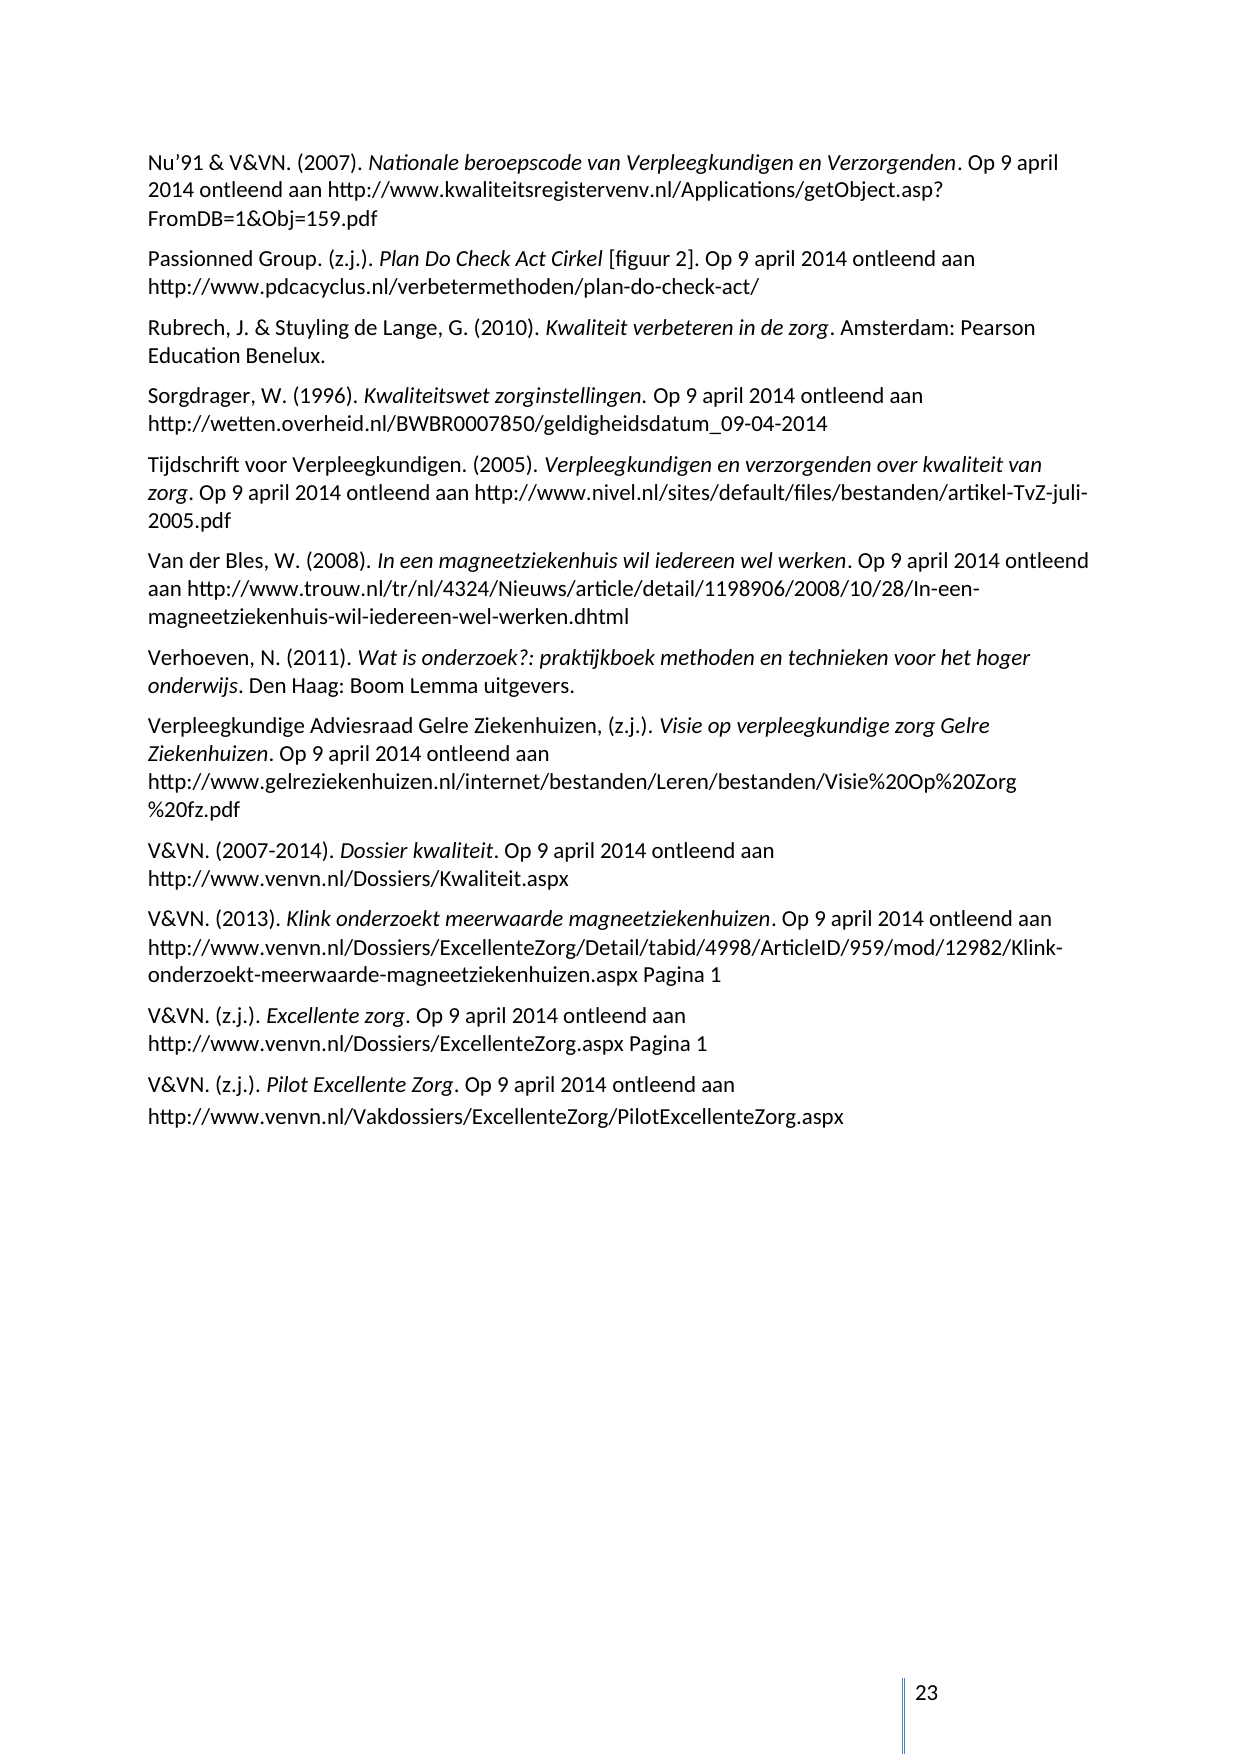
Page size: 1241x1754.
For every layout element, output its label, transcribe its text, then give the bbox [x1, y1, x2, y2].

text Verpleegkundige Adviesraad Gelre Ziekenhuizen, (z.j.). Visie op verpleegkundige zorg Gelre Ziekenhuizen. Op 9 april 2014 ontleend aan http://www.gelreziekenhuizen.nl/internet/bestanden/Leren/bestanden/Visie%20Op%20Zorg%20fz.pdf [148, 711, 1093, 823]
text V&VN. (2007-2014). Dossier kwaliteit. Op 9 april 2014 ontleend aan http://www.venvn.nl/Dossiers/Kwaliteit.aspx [148, 836, 1093, 892]
text Tijdschrift voor Verpleegkundigen. (2005). Verpleegkundigen en verzorgenden over kwaliteit van zorg. Op 9 april 2014 ontleend aan http://www.nivel.nl/sites/default/files/bestanden/artikel-TvZ-juli-2005.pdf [148, 450, 1093, 534]
text Sorgdrager, W. (1996). Kwaliteitswet zorginstellingen. Op 9 april 2014 ontleend aan http://wetten.overheid.nl/BWBR0007850/geldigheidsdatum_09-04-2014 [148, 381, 1093, 437]
text V&VN. (2013). Klink onderzoekt meerwaarde magneetziekenhuizen. Op 9 april 2014 ontleend aan http://www.venvn.nl/Dossiers/ExcellenteZorg/Detail/tabid/4998/ArticleID/959/mod/12982/Klink-onderzoekt-meerwaarde-magneetziekenhuizen.aspx Pagina 1 [148, 904, 1093, 989]
text Nu’91 & V&VN. (2007). Nationale beroepscode van Verpleegkundigen en Verzorgenden. Op 9 april 2014 ontleend aan http://www.kwaliteitsregistervenv.nl/Applications/getObject.asp?FromDB=1&Obj=159.pdf [148, 148, 1093, 232]
text V&VN. (z.j.). Excellente zorg. Op 9 april 2014 ontleend aan http://www.venvn.nl/Dossiers/ExcellenteZorg.aspx Pagina 1 [148, 1001, 1093, 1057]
text Van der Bles, W. (2008). In een magneetziekenhuis wil iedereen wel werken. Op 9 april 2014 ontleend aan http://www.trouw.nl/tr/nl/4324/Nieuws/article/detail/1198906/2008/10/28/In-een-magneetziekenhuis-wil-iedereen-wel-werken.dhtml [148, 546, 1093, 630]
text Verhoeven, N. (2011). Wat is onderzoek?: praktijkboek methoden en technieken voor het hoger onderwijs. Den Haag: Boom Lemma uitgevers. [148, 643, 1093, 699]
text V&VN. (z.j.). Pilot Excellente Zorg. Op 9 april 2014 ontleend aan http://www.venvn.nl/Vakdossiers/ExcellenteZorg/PilotExcellenteZorg.aspx [148, 1070, 1093, 1130]
text Passionned Group. (z.j.). Plan Do Check Act Cirkel [figuur 2]. Op 9 april 2014 ontleend aan http://www.pdcacyclus.nl/verbetermethoden/plan-do-check-act/ [148, 244, 1093, 300]
text Rubrech, J. & Stuyling de Lange, G. (2010). Kwaliteit verbeteren in de zorg. Amsterdam: Pearson Education Benelux. [148, 313, 1093, 369]
